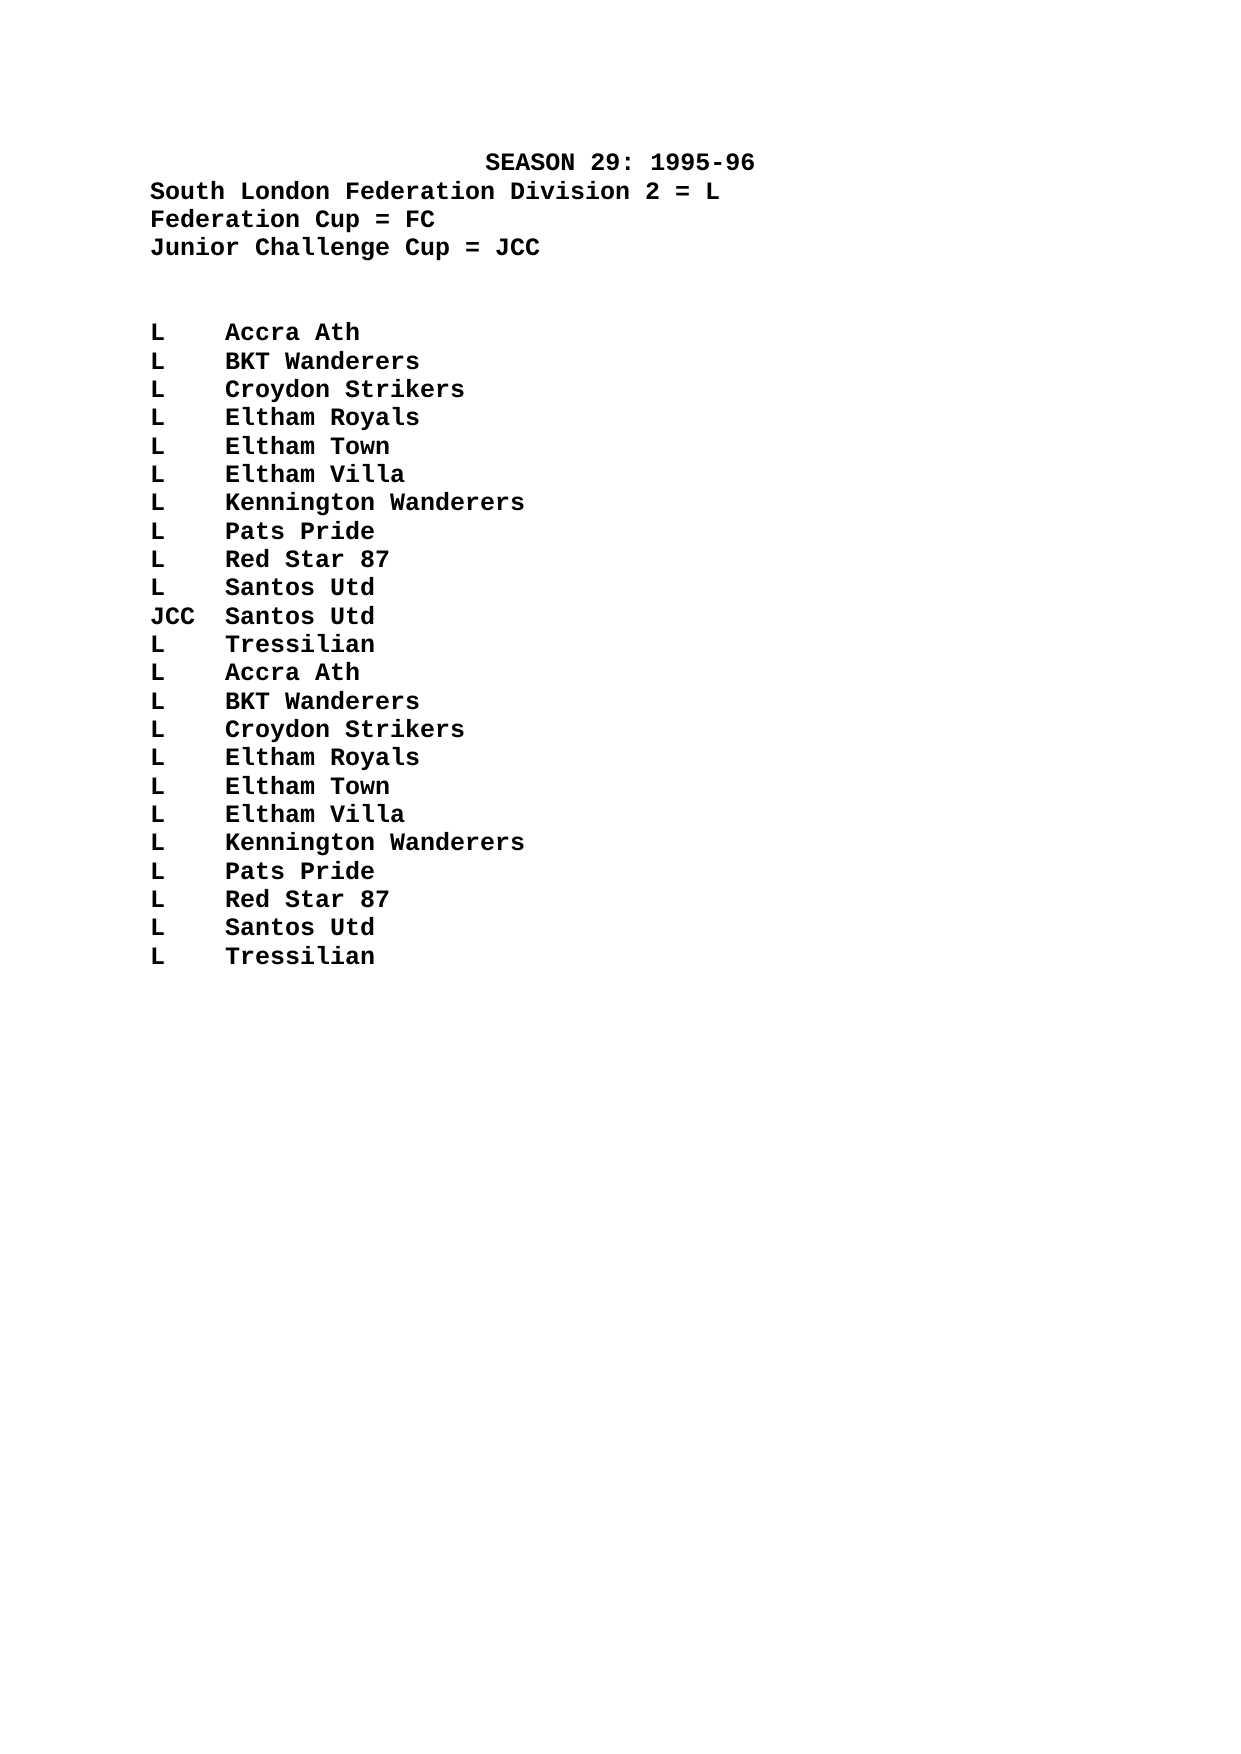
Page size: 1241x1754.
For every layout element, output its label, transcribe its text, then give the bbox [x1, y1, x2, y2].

text South London Federation Division 2 = L [150, 178, 1090, 207]
text Junior Challenge Cup = JCC [150, 235, 1090, 263]
text L Accra Ath [150, 320, 1090, 348]
text L Red Star 87 [150, 547, 1090, 575]
text L Accra Ath [150, 660, 1090, 688]
text L BKT Wanderers [150, 688, 1090, 717]
text L Eltham Royals [150, 405, 1090, 433]
text L Santos Utd [150, 915, 1090, 943]
text L Kennington Wanderers [150, 490, 1090, 518]
text Federation Cup = FC [150, 207, 1090, 235]
text L Santos Utd [150, 575, 1090, 603]
text L Tressilian [150, 632, 1090, 660]
text L Croydon Strikers [150, 377, 1090, 405]
text SEASON 29: 1995-96 [150, 150, 1090, 178]
text L BKT Wanderers [150, 348, 1090, 377]
text L Red Star 87 [150, 887, 1090, 915]
text L Eltham Town [150, 773, 1090, 802]
text L Pats Pride [150, 858, 1090, 887]
text L Eltham Town [150, 433, 1090, 462]
text JCC Santos Utd [150, 603, 1090, 632]
text L Tressilian [150, 943, 1090, 972]
text L Kennington Wanderers [150, 830, 1090, 858]
text L Eltham Villa [150, 802, 1090, 830]
text L Eltham Villa [150, 462, 1090, 490]
text L Pats Pride [150, 518, 1090, 547]
text L Croydon Strikers [150, 717, 1090, 745]
text L Eltham Royals [150, 745, 1090, 773]
